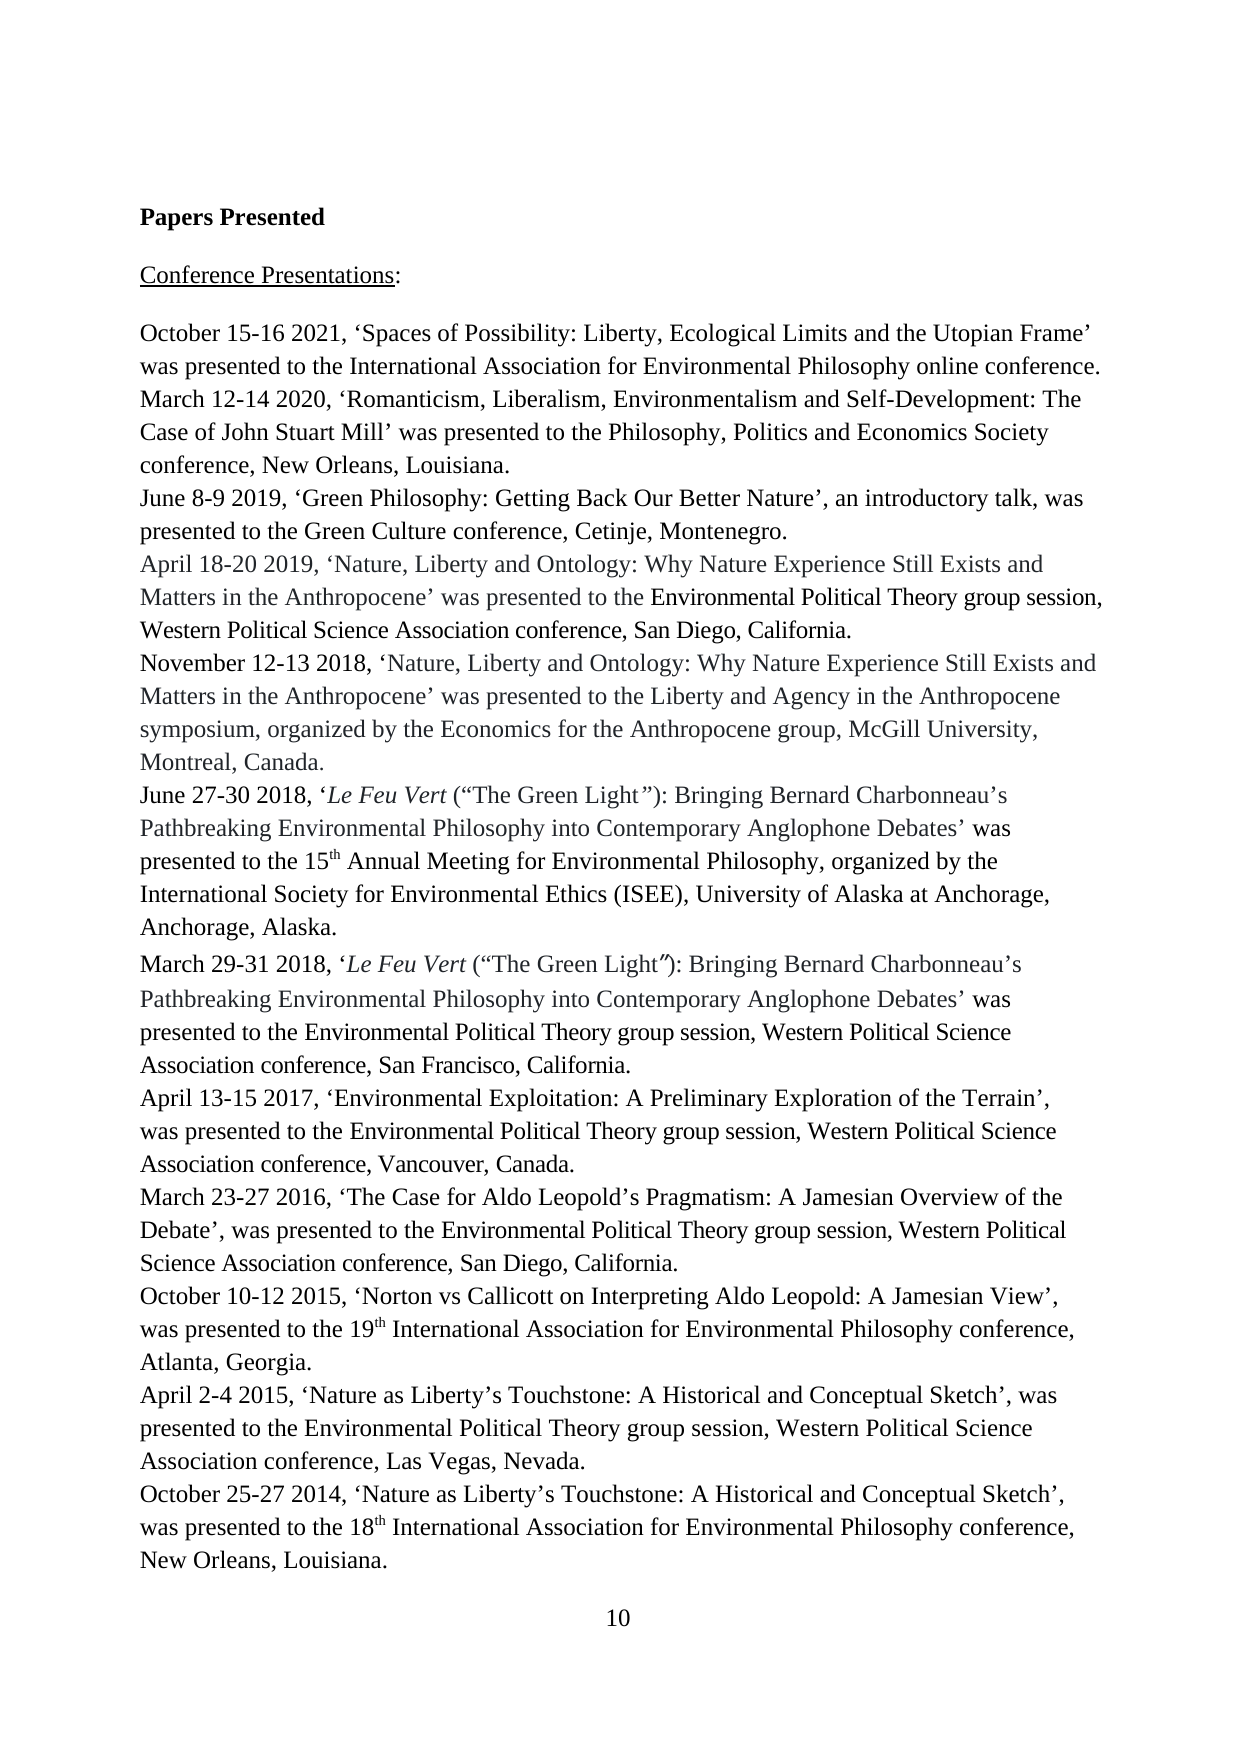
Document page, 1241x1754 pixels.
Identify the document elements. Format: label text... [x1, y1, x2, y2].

text Conference Presentations: [139, 260, 1103, 289]
text October 15-16 2021, ‘Spaces of Possibility: Liberty, Ecological Limits and the Utopian Frame’ was presented to the International Association for Environmental Philosophy online conference. [139, 318, 1103, 380]
text March 29-31 2018, ‘Le Feu Vert (“The Green Light”): Bringing Bernard Charbonneau’s Pathbreaking Environmental Philosophy into Contemporary Anglophone Debates’ was presented to the Environmental Political Theory group session, Western Political Science Association conference, San Francisco, California. [139, 945, 1103, 1078]
text June 8-9 2019, ‘Green Philosophy: Getting Back Our Better Nature’, an introductory talk, was presented to the Green Culture conference, Cetinje, Montenegro. [139, 483, 1103, 545]
text November 12-13 2018, ‘Nature, Liberty and Ontology: Why Nature Experience Still Exists and Matters in the Anthropocene’ was presented to the Liberty and Agency in the Anthropocene symposium, organized by the Economics for the Anthropocene group, McGill University, Montreal, Canada. [139, 648, 1103, 776]
text March 23-27 2016, ‘The Case for Aldo Leopold’s Pragmatism: A Jamesian Overview of the Debate’, was presented to the Environmental Political Theory group session, Western Political Science Association conference, San Diego, California. [139, 1182, 1103, 1277]
text April 18-20 2019, ‘Nature, Liberty and Ontology: Why Nature Experience Still Exists and Matters in the Anthropocene’ was presented to the Environmental Political Theory group session, Western Political Science Association conference, San Diego, California. [139, 549, 1103, 644]
text October 10-12 2015, ‘Norton vs Callicott on Interpreting Aldo Leopold: A Jamesian View’, was presented to the 19th International Association for Environmental Philosophy conference, Atlanta, Georgia. [139, 1281, 1103, 1376]
text March 12-14 2020, ‘Romanticism, Liberalism, Environmentalism and Self-Development: The Case of John Stuart Mill’ was presented to the Philosophy, Politics and Economics Society conference, New Orleans, Louisiana. [139, 384, 1103, 479]
text October 25-27 2014, ‘Nature as Liberty’s Touchstone: A Historical and Conceptual Sketch’, was presented to the 18th International Association for Environmental Philosophy conference, New Orleans, Louisiana. [139, 1479, 1103, 1574]
text April 13-15 2017, ‘Environmental Exploitation: A Preliminary Exploration of the Terrain’, was presented to the Environmental Political Theory group session, Western Political Science Association conference, Vancouver, Canada. [139, 1083, 1076, 1177]
text June 27-30 2018, ‘Le Feu Vert (“The Green Light”): Bringing Bernard Charbonneau’s Pathbreaking Environmental Philosophy into Contemporary Anglophone Debates’ was presented to the 15th Annual Meeting for Environmental Philosophy, organized by the International Society for Environmental Ethics (ISEE), University of Alaska at Anchorage, Anchorage, Alaska. [139, 780, 1103, 941]
subtitle Papers Presented [139, 202, 1103, 231]
text April 2-4 2015, ‘Nature as Liberty’s Touchstone: A Historical and Conceptual Sketch’, was presented to the Environmental Political Theory group session, Western Political Science Association conference, Las Vegas, Nevada. [139, 1380, 1103, 1475]
